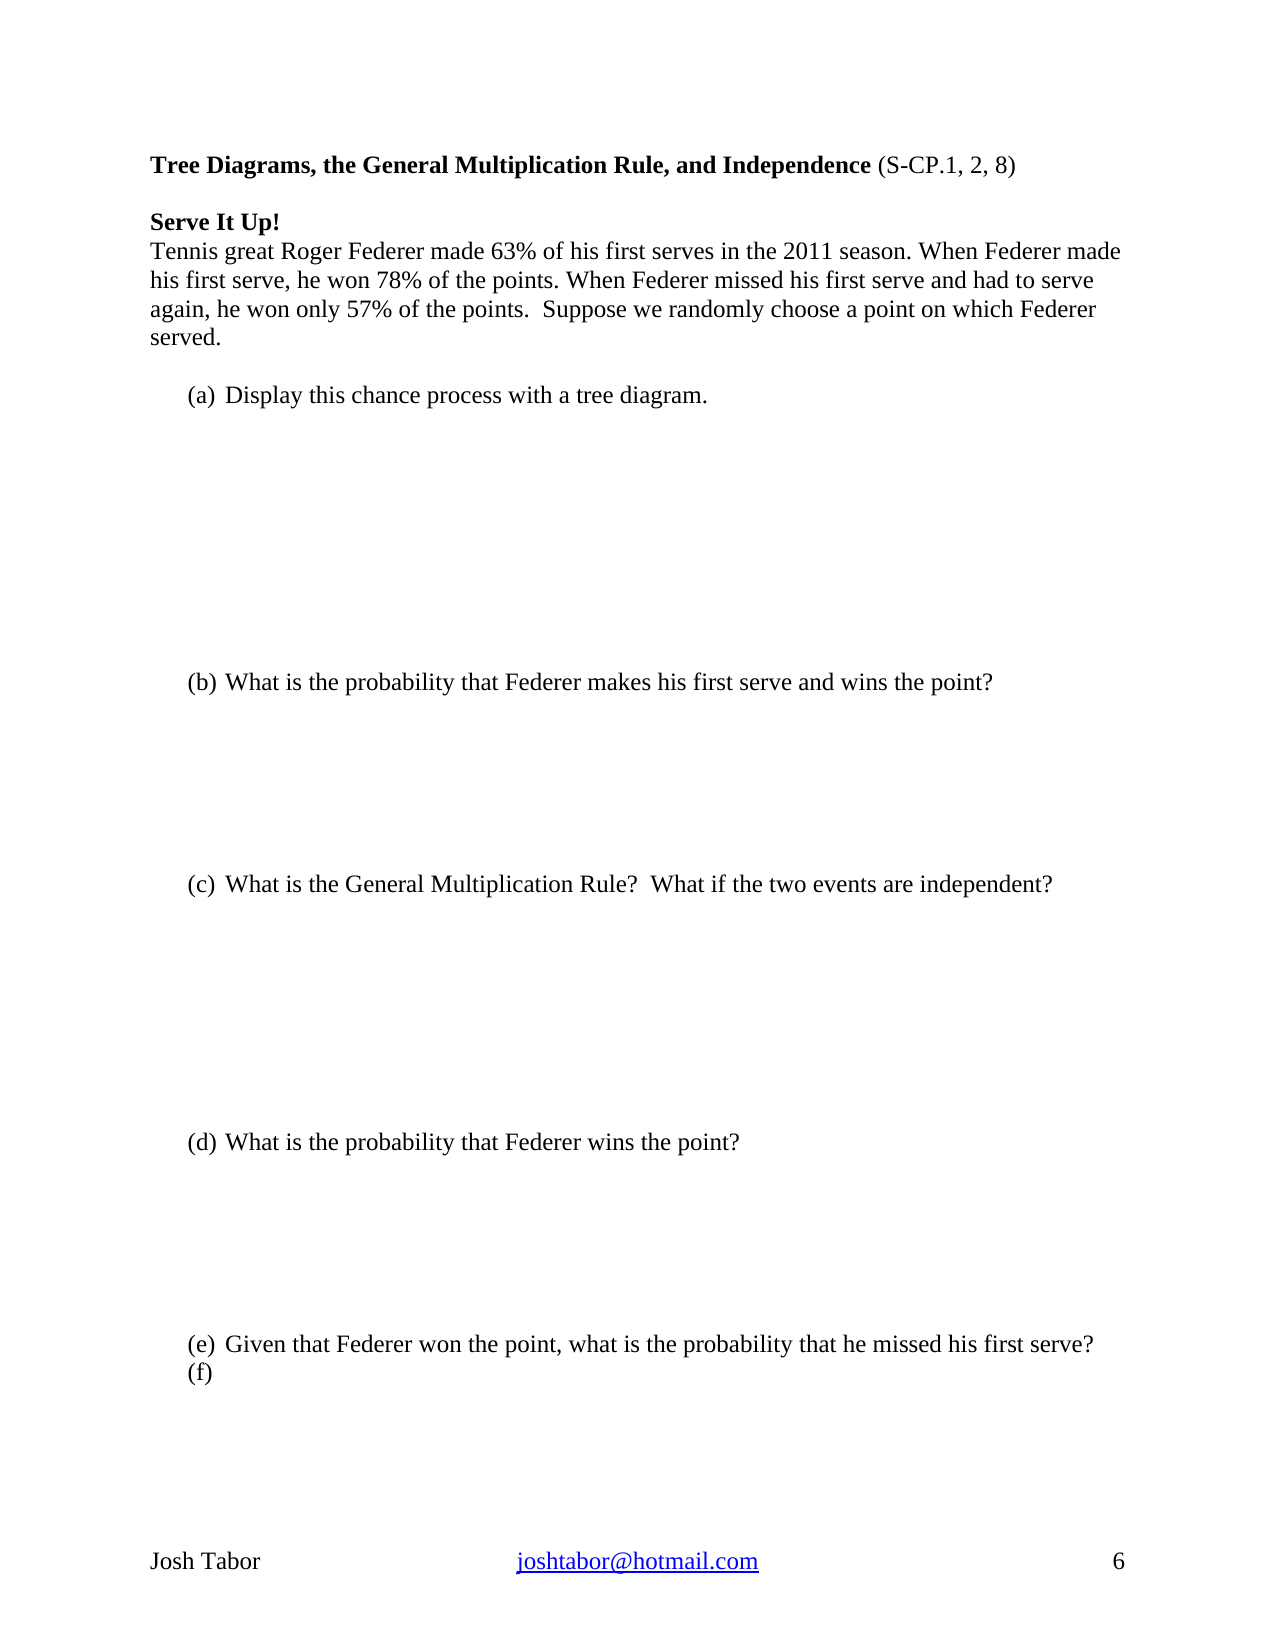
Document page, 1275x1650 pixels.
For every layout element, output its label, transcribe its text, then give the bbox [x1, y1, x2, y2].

text Tree Diagrams, the General Multiplication Rule, and Independence (S-CP.1, 2, 8) [150, 150, 1125, 179]
text Tennis great Roger Federer made 63% of his first serves in the 2011 season. When Federer made his first serve, he won 78% of the points. When Federer missed his first serve and had to serve again, he won only 57% of the points. Suppose we randomly choose a point on which Federer served. [150, 236, 1125, 351]
list What is the General Multiplication Rule? What if the two events are independent? [187, 869, 1125, 897]
list Given that Federer won the point, what is the probability that he missed his first serve? [187, 1329, 1125, 1357]
text Serve It Up! [150, 207, 1125, 236]
list What is the probability that Federer makes his first serve and wins the point? [187, 667, 1125, 696]
list Display this chance process with a tree diagram. [187, 380, 1125, 409]
list What is the probability that Federer wins the point? [187, 1127, 1125, 1156]
